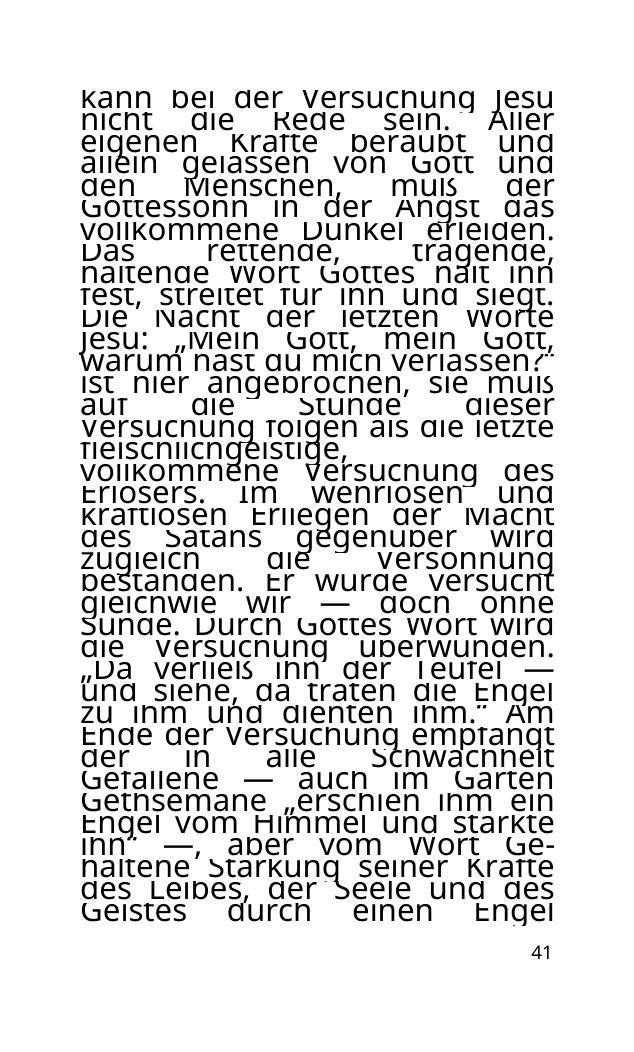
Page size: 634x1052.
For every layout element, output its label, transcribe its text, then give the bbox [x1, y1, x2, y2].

text kann bei der Versuchung Jesu nicht die Rede sein. Aller eigenen Kräfte beraubt und allein gelassen von Gott und den Menschen, muß der Gottessohn in der Angst das vollkommene Dunkel erleiden. Das rettende, tragende, haltende Wort Gottes hält ihn fest, streitet für ihn und siegt. Die Nacht der letzten Worte Jesu: „Mein Gott, mein Gott, warum hast du mich verlassen?“ ist hier angebrochen, sie muß auf die Stunde dieser Versuchung folgen als die letzte fleischlichgeistige, vollkommene Versuchung des Erlösers. Im wehrlosen und kraftlosen Erliegen der Macht des Satans gegenüber wird zugleich die Versöhnung bestanden. Er wurde versucht gleichwie wir — doch ohne Sünde. Durch Gottes Wort wird die Versuchung überwunden. „Da verließ ihn der Teufel — und siehe, da traten die Engel zu ihm und dienten ihm.“ Am Ende der Versuchung empfängt der in alle Schwachheit Gefallene — auch im Garten Gethsemane „erschien ihm ein Engel vom Himmel und stärkte ihn“ —, aber vom Wort Gehaltene Stärkung seiner Kräfte des Leibes, der Seele und des Geistes durch einen Engel Gottes. [80, 91, 555, 925]
text 41 [531, 944, 553, 963]
